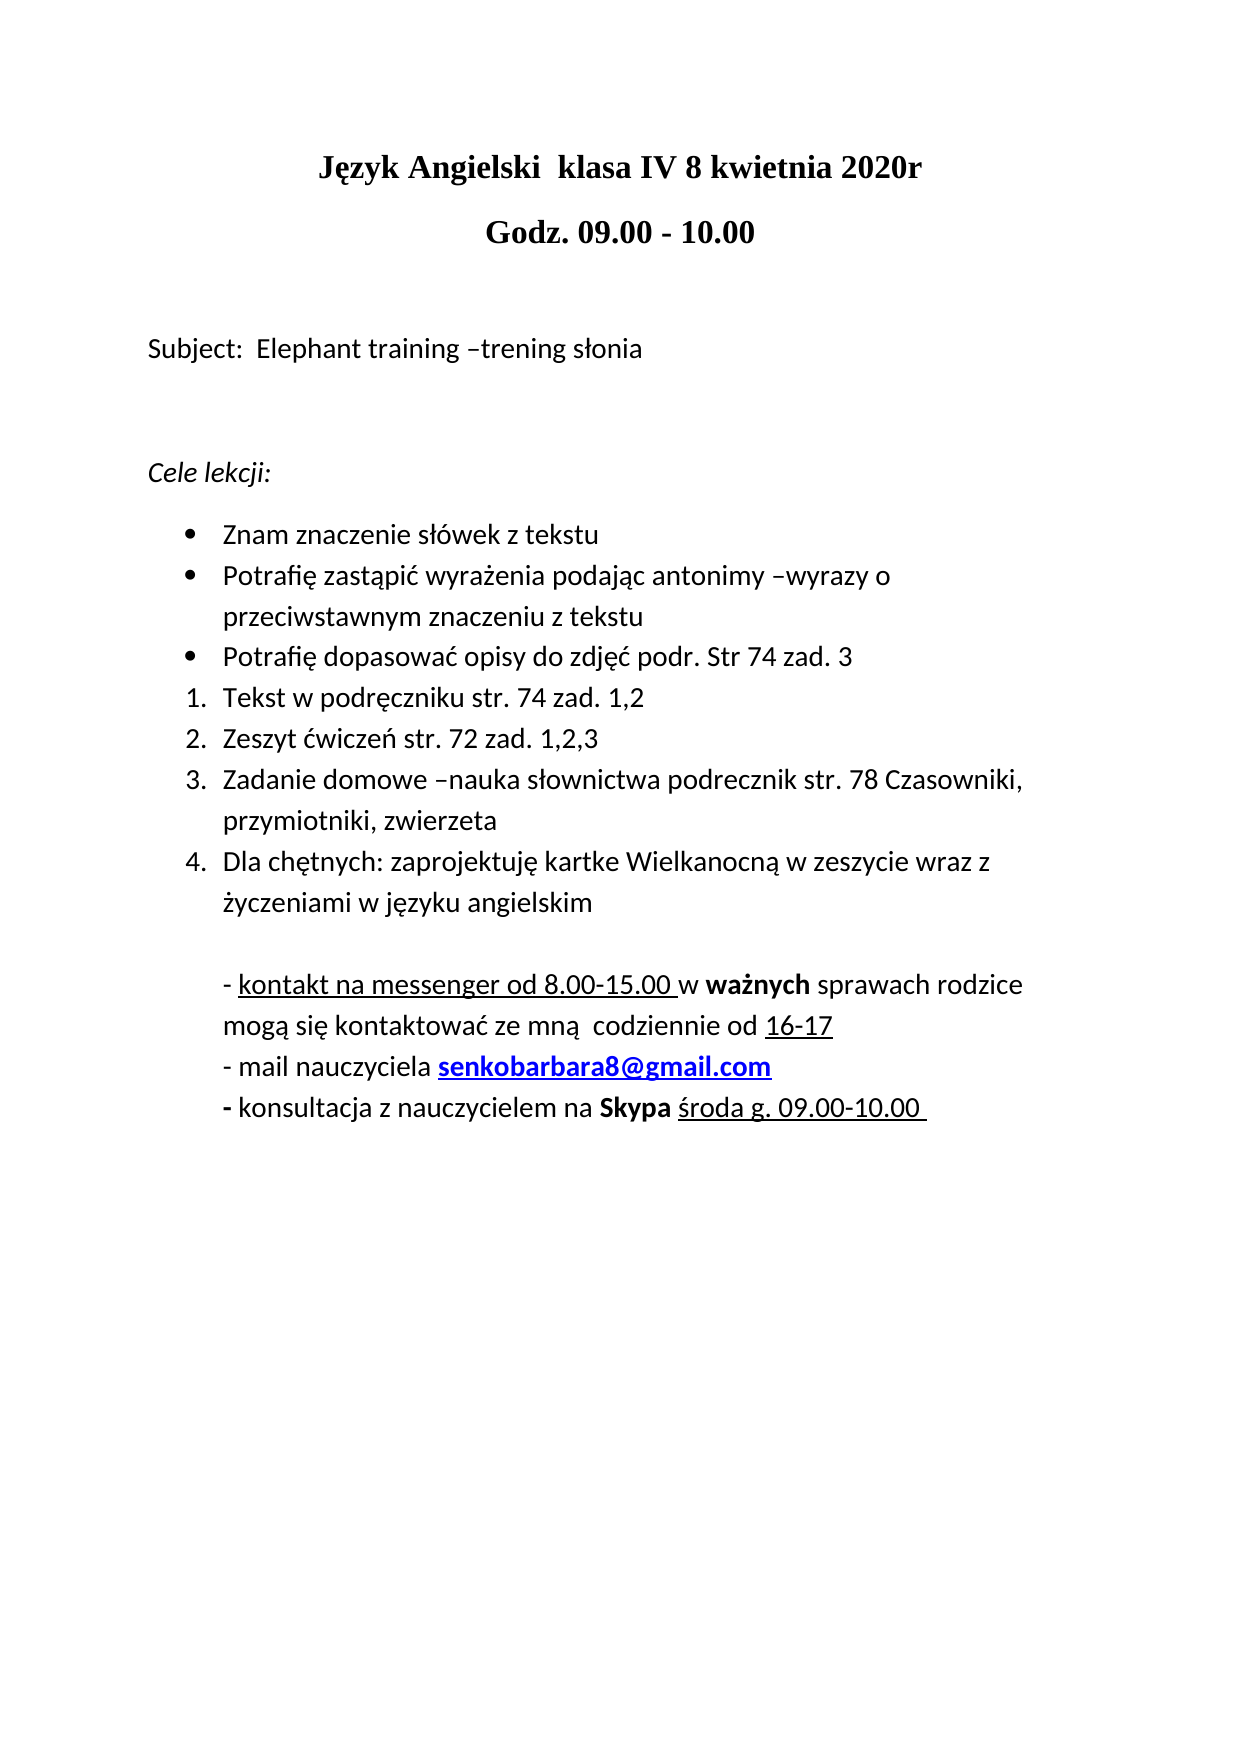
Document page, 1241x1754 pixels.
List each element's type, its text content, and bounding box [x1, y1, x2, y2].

text Cele lekcji: [148, 454, 1093, 489]
text Język Angielski klasa IV 8 kwietnia 2020r [148, 148, 1093, 186]
text Godz. 09.00 - 10.00 [148, 212, 1093, 251]
list Zeszyt ćwiczeń str. 72 zad. 1,2,3 [185, 720, 1093, 756]
list Dla chętnych: zaprojektuję kartke Wielkanocną w zeszycie wraz z życzeniami w języku angielskim [185, 843, 1093, 920]
list Potrafię zastąpić wyrażenia podając antonimy –wyrazy o przeciwstawnym znaczeniu z tekstu [185, 557, 1093, 633]
list Znam znaczenie słówek z tekstu [185, 516, 1093, 551]
list Potrafię dopasować opisy do zdjęć podr. Str 74 zad. 3 [185, 638, 1093, 674]
list - konsultacja z nauczycielem na Skypa środa g. 09.00-10.00 [223, 1089, 1093, 1124]
list Tekst w podręczniku str. 74 zad. 1,2 [185, 679, 1093, 715]
list - mail nauczyciela senkobarbara8@gmail.com [223, 1048, 1093, 1083]
list - kontakt na messenger od 8.00-15.00 w ważnych sprawach rodzice mogą się kontaktować ze mną codziennie od 16-17 [223, 966, 1093, 1043]
text Subject: Elephant training –trening słonia [148, 330, 1093, 366]
list Zadanie domowe –nauka słownictwa podrecznik str. 78 Czasowniki, przymiotniki, zwierzeta [185, 761, 1093, 838]
